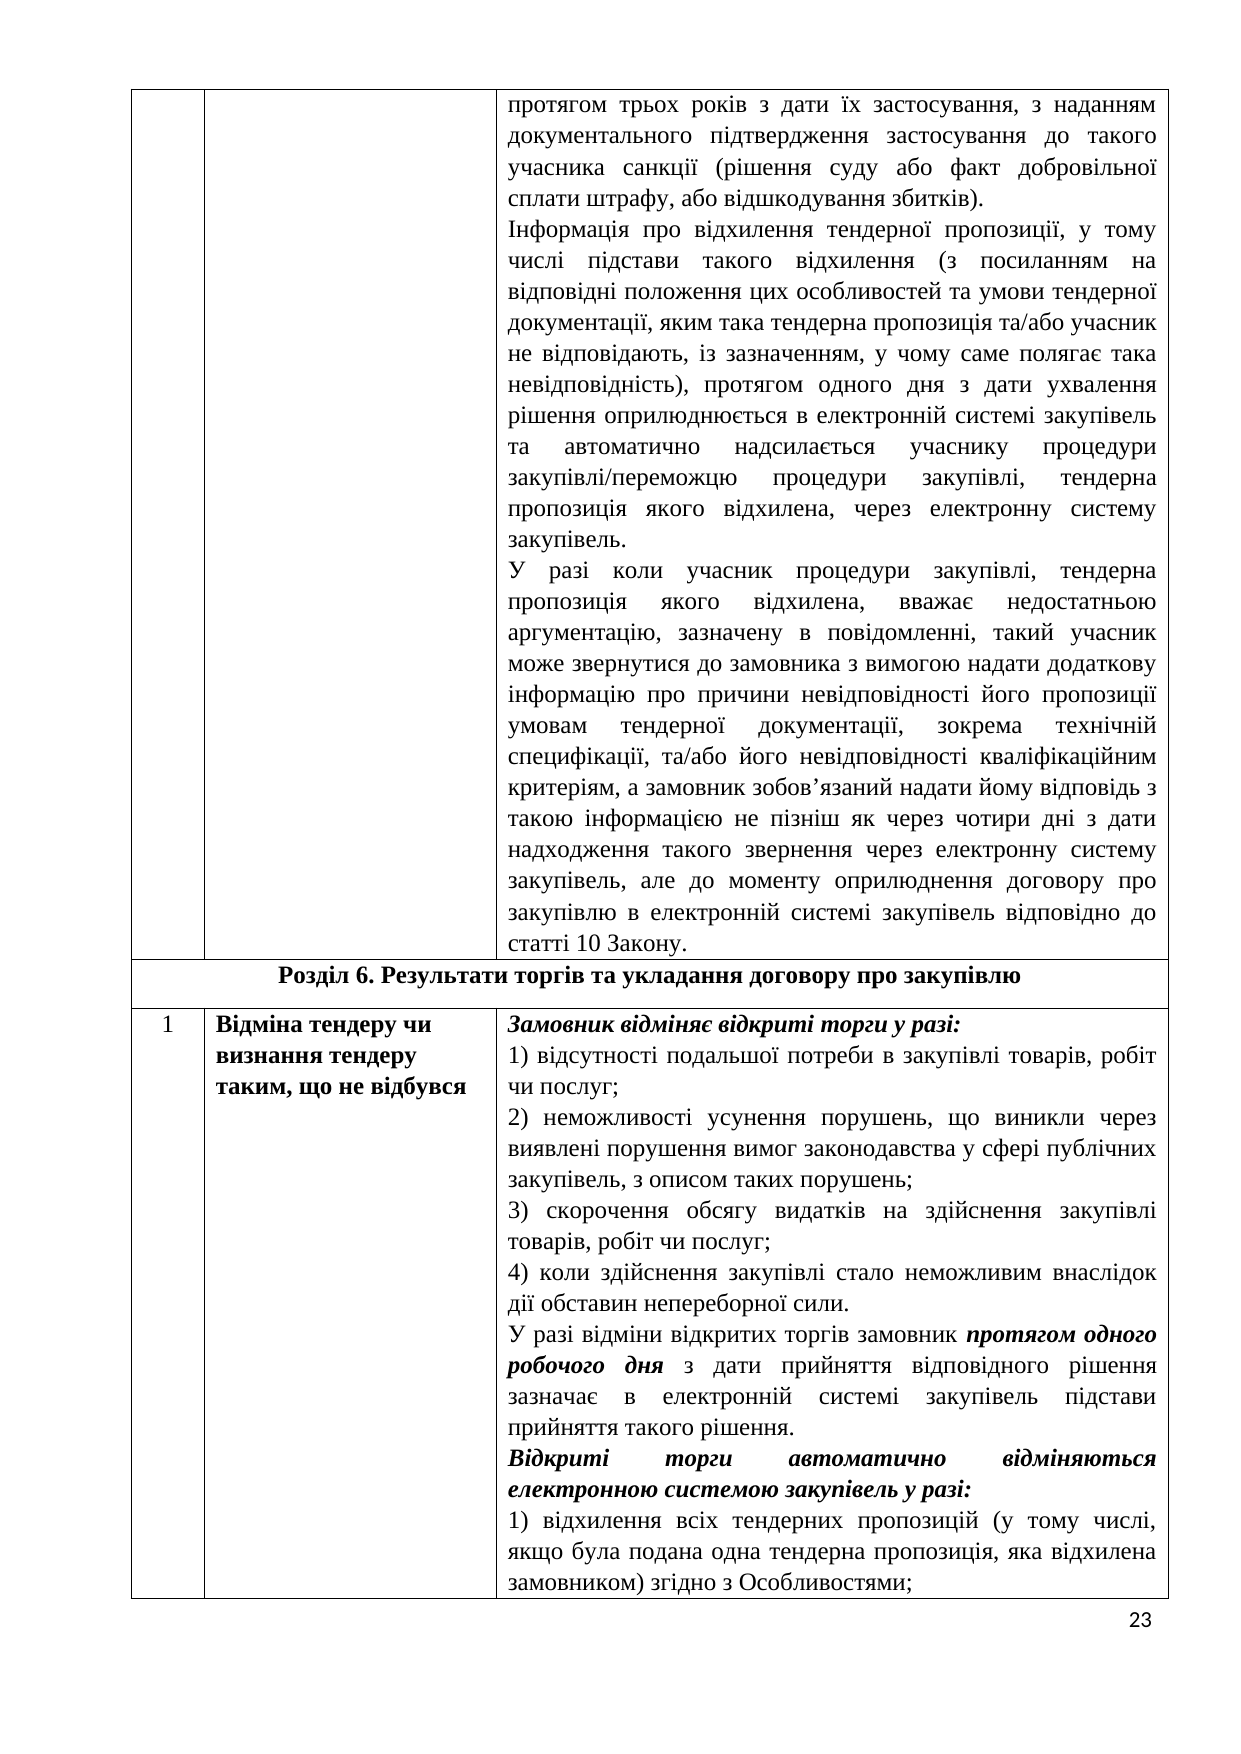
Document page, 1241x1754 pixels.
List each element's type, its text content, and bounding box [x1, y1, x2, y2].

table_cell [497, 90, 1168, 958]
table_cell 3 [132, 90, 204, 958]
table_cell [205, 90, 496, 958]
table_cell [205, 1009, 496, 1598]
table_cell Розділ 6. Результати торгів та укладання договору про закупівлю [132, 960, 1168, 1008]
table_cell 1 [132, 1009, 204, 1598]
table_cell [497, 1009, 1168, 1598]
